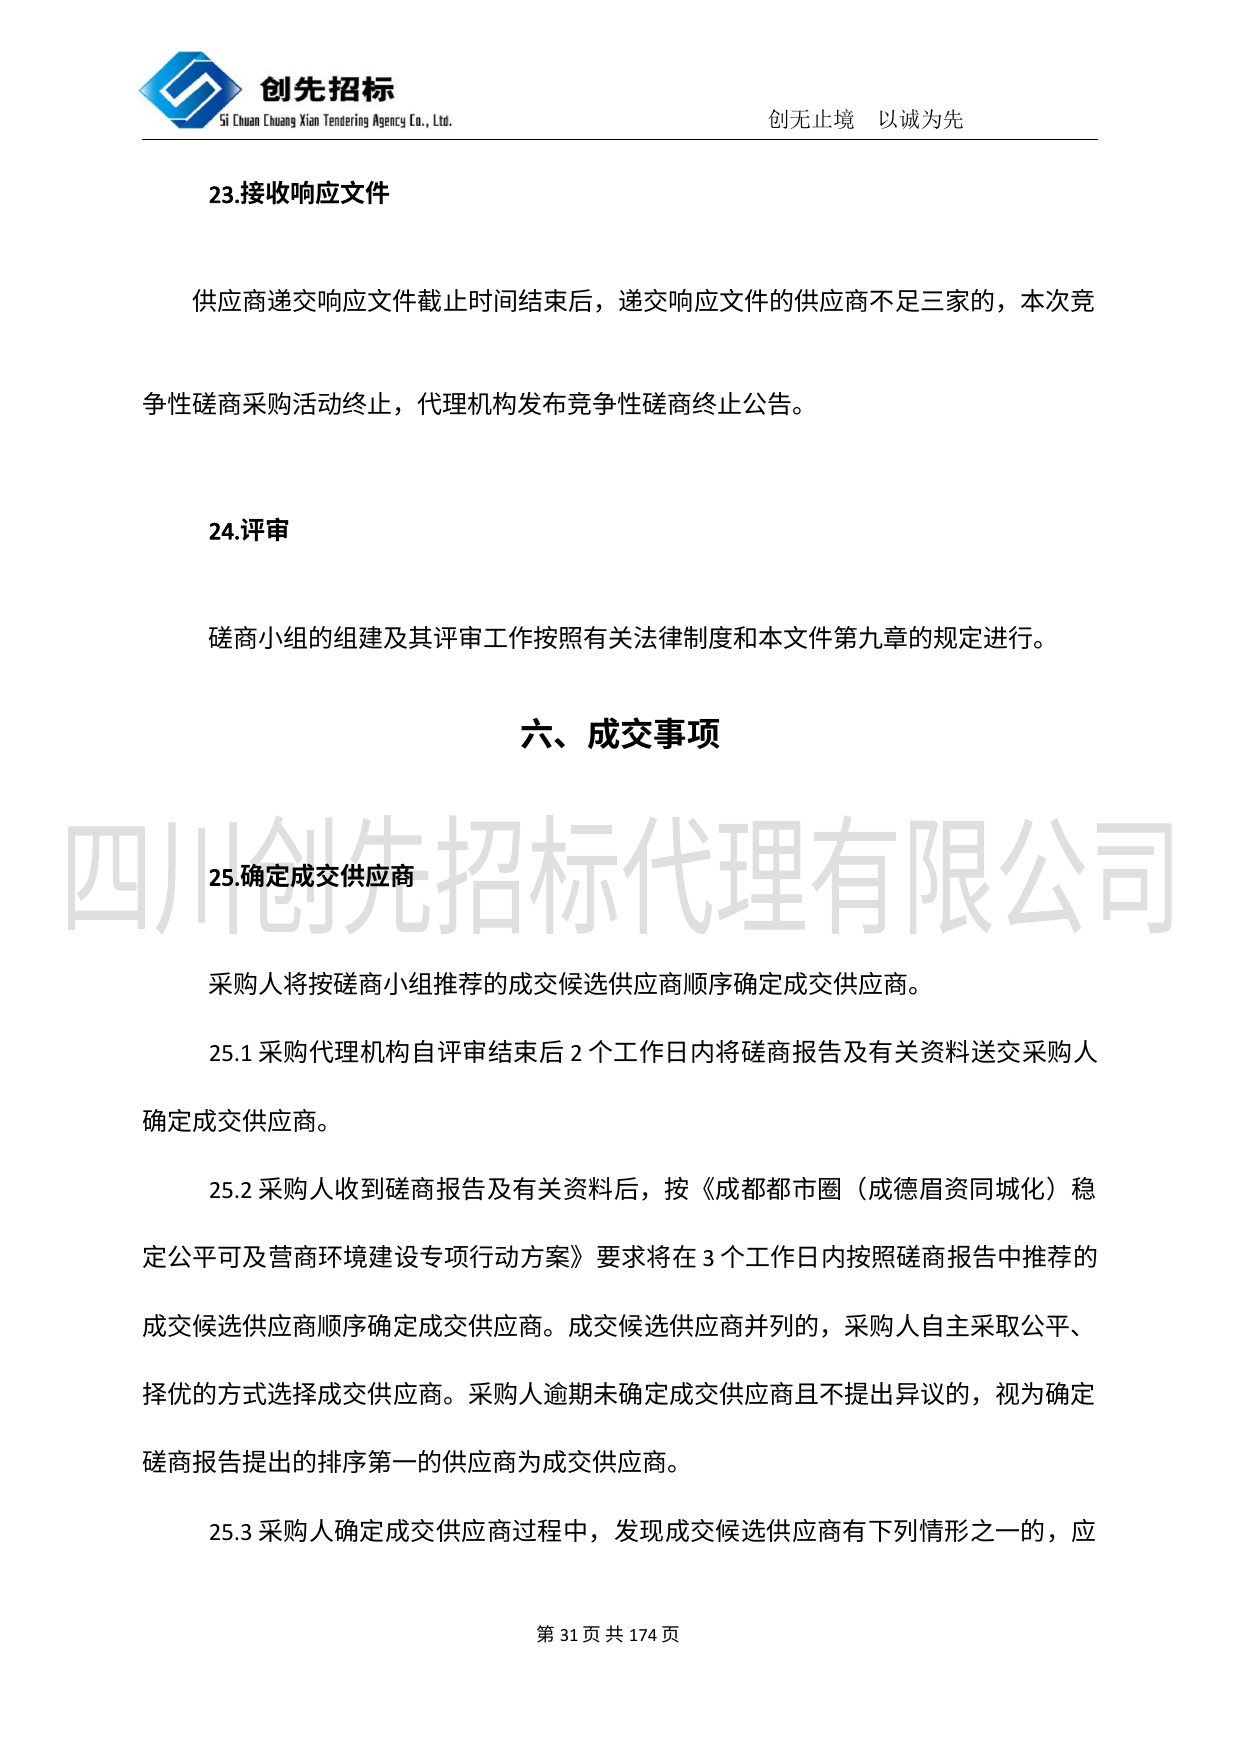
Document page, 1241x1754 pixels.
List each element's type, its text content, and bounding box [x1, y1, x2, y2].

subtitle 六、成交事项 [142, 697, 1098, 766]
text 25.1采购代理机构自评审结束后2个工作日内将磋商报告及有关资料送交采购人确定成交供应商。 [142, 1017, 1098, 1153]
subtitle 25.确定成交供应商 [142, 840, 1098, 909]
text 磋商小组的组建及其评审工作按照有关法律制度和本文件第九章的规定进行。 [142, 602, 1098, 670]
text 供应商递交响应文件截止时间结束后，递交响应文件的供应商不足三家的，本次竞争性磋商采购活动终止，代理机构发布竞争性磋商终止公告。 [142, 266, 1098, 436]
subtitle 23.接收响应文件 [142, 158, 1098, 226]
subtitle 24.评审 [142, 494, 1098, 562]
text 25.2采购人收到磋商报告及有关资料后，按《成都都市圈（成德眉资同城化）稳定公平可及营商环境建设专项行动方案》要求将在3个工作日内按照磋商报告中推荐的成交候选供应商顺序确定成交供应商。成交候选供应商并列的，采购人自主采取公平、择优的方式选择成交供应商。采购人逾期未确定成交供应商且不提出异议的，视为确定磋商报告提出的排序第一的供应商为成交供应商。 [142, 1153, 1098, 1495]
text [142, 1495, 1098, 1563]
picture [136, 49, 454, 130]
text 采购人将按磋商小组推荐的成交候选供应商顺序确定成交供应商。 [142, 948, 1098, 1017]
